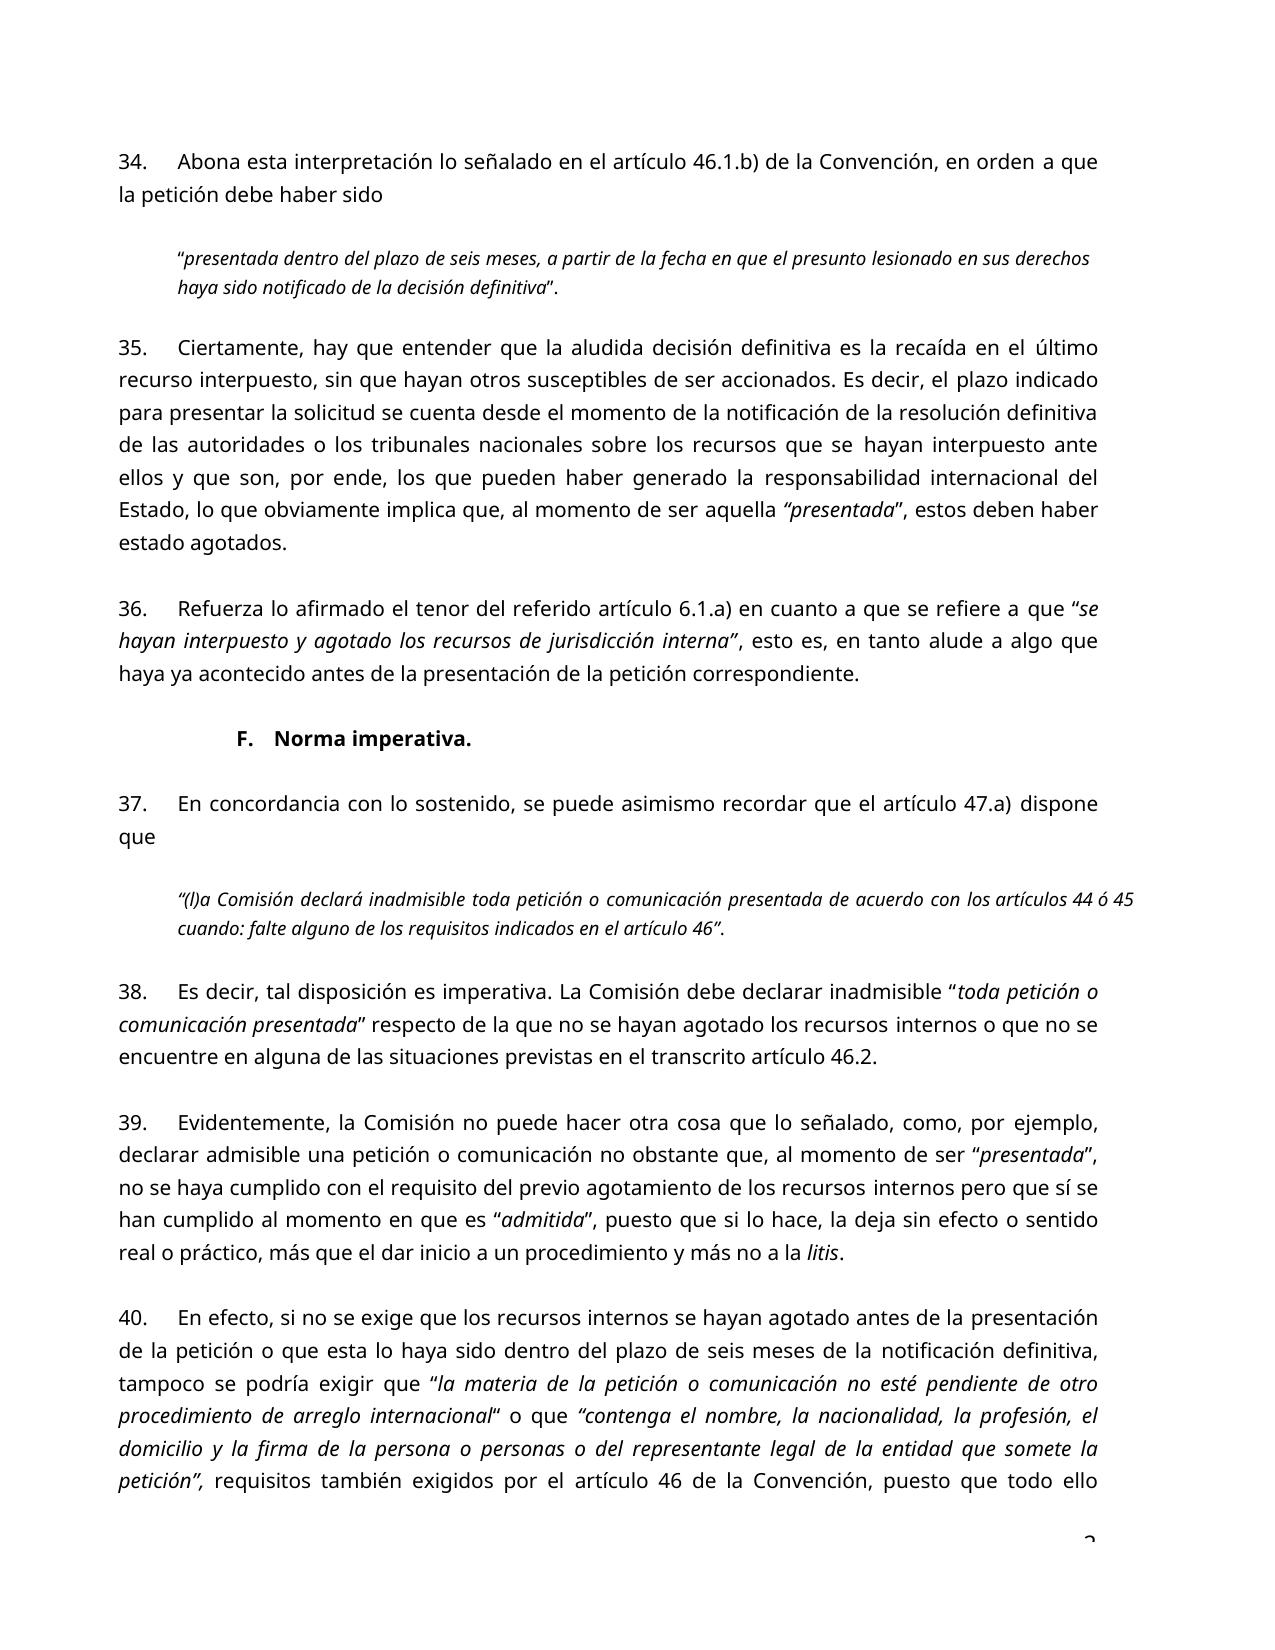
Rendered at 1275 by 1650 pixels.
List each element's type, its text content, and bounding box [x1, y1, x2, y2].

text “(l)a Comisión declará inadmisible toda petición o comunicación presentada de acuerdo con los artículos 44 ó 45 cuando: falte alguno de los requisitos indicados en el artículo 46”. [177, 887, 1154, 941]
list Ciertamente, hay que entender que la aludida decisión definitiva es la recaída en el último recurso interpuesto, sin que hayan otros susceptibles de ser accionados. Es decir, el plazo indicado para presentar la solicitud se cuenta desde el momento de la notificación de la resolución definitiva de las autoridades o los tribunales nacionales sobre los recursos que se hayan interpuesto ante ellos y que son, por ende, los que pueden haber generado la responsabilidad internacional del Estado, lo que obviamente implica que, al momento de ser aquella “presentada”, estos deben haber estado agotados. [118, 333, 1098, 557]
text “presentada dentro del plazo de seis meses, a partir de la fecha en que el presunto lesionado en sus derechos haya sido notificado de la decisión definitiva”. [177, 245, 1105, 300]
list Evidentemente, la Comisión no puede hacer otra cosa que lo señalado, como, por ejemplo, declarar admisible una petición o comunicación no obstante que, al momento de ser “presentada”, no se haya cumplido con el requisito del previo agotamiento de los recursos internos pero que sí se han cumplido al momento en que es “admitida”, puesto que si lo hace, la deja sin efecto o sentido real o práctico, más que el dar inicio a un procedimiento y más no a la litis. [118, 1108, 1098, 1267]
list En concordancia con lo sostenido, se puede asimismo recordar que el artículo 47.a) dispone que [118, 789, 1098, 850]
subtitle Norma imperativa. [236, 724, 1154, 752]
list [118, 1303, 1098, 1495]
list Refuerza lo afirmado el tenor del referido artículo 6.1.a) en cuanto a que se refiere a que “se hayan interpuesto y agotado los recursos de jurisdicción interna”, esto es, en tanto alude a algo que haya ya acontecido antes de la presentación de la petición correspondiente. [118, 594, 1098, 687]
list Abona esta interpretación lo señalado en el artículo 46.1.b) de la Convención, en orden a que la petición debe haber sido [118, 147, 1098, 208]
list Es decir, tal disposición es imperativa. La Comisión debe declarar inadmisible “toda petición o comunicación presentada” respecto de la que no se hayan agotado los recursos internos o que no se encuentre en alguna de las situaciones previstas en el transcrito artículo 46.2. [118, 977, 1098, 1071]
